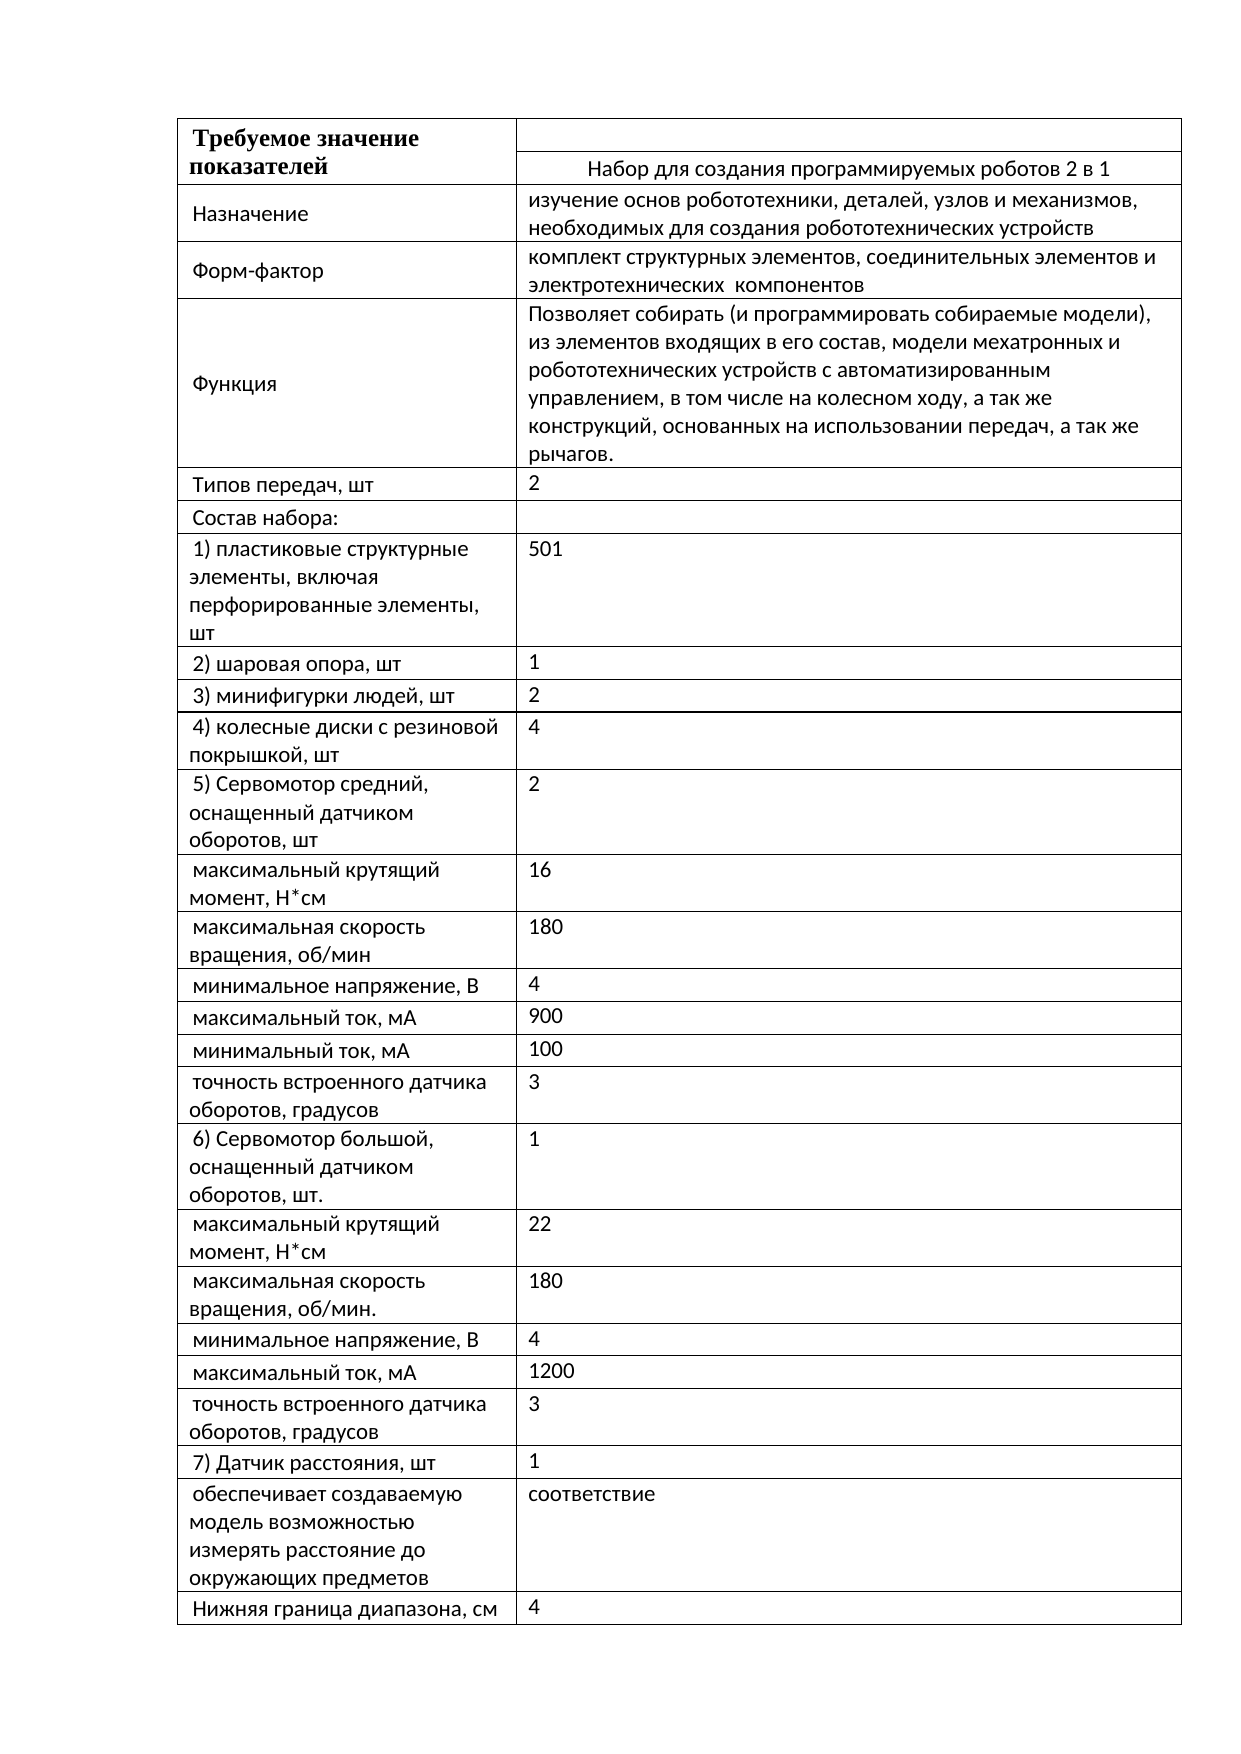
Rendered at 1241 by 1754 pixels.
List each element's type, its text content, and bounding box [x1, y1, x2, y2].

table_cell Позволяет собирать (и программировать собираемые модели), из элементов входящих в его состав, модели мехатронных и робототехнических устройств с автоматизированным управлением, в том числе на колесном ходу, а так же конструкций, основанных на использовании передач, а так же рычагов. [517, 299, 1181, 467]
table_cell максимальный крутящий момент, Н*см [178, 1210, 516, 1266]
table_cell точность встроенного датчика оборотов, градусов [178, 1067, 516, 1123]
table_cell Типов передач, шт [178, 468, 516, 500]
table_cell 22 [517, 1210, 1181, 1266]
table_cell Набор для создания программируемых роботов 2 в 1 [517, 152, 1181, 184]
table_cell максимальная скорость вращения, об/мин. [178, 1267, 516, 1323]
table_cell 1 [517, 1124, 1181, 1208]
table_cell 100 [517, 1035, 1181, 1066]
table_cell Форм-фактор [178, 242, 516, 298]
table_cell минимальное напряжение, В [178, 1324, 516, 1355]
table_cell обеспечивает создаваемую модель возможностью измерять расстояние до окружающих предметов [178, 1479, 516, 1591]
table_cell 2) шаровая опора, шт [178, 647, 516, 679]
table_cell 4 [517, 969, 1181, 1001]
table_cell комплект структурных элементов, соединительных элементов и электротехнических компонентов [517, 242, 1181, 298]
table_cell точность встроенного датчика оборотов, градусов [178, 1389, 516, 1445]
table_cell 2 [517, 468, 1181, 500]
table_cell 3 [517, 1067, 1181, 1123]
table_cell 1 [517, 1446, 1181, 1478]
table_header [517, 119, 1181, 151]
table_cell 5) Сервомотор средний, оснащенный датчиком оборотов, шт [178, 770, 516, 854]
table_cell 180 [517, 912, 1181, 968]
table_cell минимальное напряжение, В [178, 969, 516, 1001]
table_cell 2 [517, 680, 1181, 711]
table_cell 16 [517, 855, 1181, 911]
table_cell соответствие [517, 1479, 1181, 1591]
table_cell минимальный ток, мА [178, 1035, 516, 1066]
table_cell Назначение [178, 185, 516, 241]
table_cell максимальный ток, мА [178, 1356, 516, 1388]
table_cell 4) колесные диски с резиновой покрышкой, шт [178, 713, 516, 768]
table_cell 2 [517, 770, 1181, 854]
table_cell 3 [517, 1389, 1181, 1445]
table_cell максимальный ток, мА [178, 1002, 516, 1033]
table_cell изучение основ робототехники, деталей, узлов и механизмов, необходимых для создания робототехнических устройств [517, 185, 1181, 241]
table_cell 7) Датчик расстояния, шт [178, 1446, 516, 1478]
table_cell 4 [517, 713, 1181, 768]
table_cell 180 [517, 1267, 1181, 1323]
table_cell Нижняя граница диапазона, см [178, 1592, 516, 1624]
table_cell максимальная скорость вращения, об/мин [178, 912, 516, 968]
table_cell 4 [517, 1324, 1181, 1355]
table_cell максимальный крутящий момент, Н*см [178, 855, 516, 911]
table_cell 501 [517, 534, 1181, 646]
table_cell 4 [517, 1592, 1181, 1624]
table_cell Функция [178, 299, 516, 467]
table_cell 1 [517, 647, 1181, 679]
table_cell 1) пластиковые структурные элементы, включая перфорированные элементы, шт [178, 534, 516, 646]
table_cell [517, 501, 1181, 533]
table_cell 3) минифигурки людей, шт [178, 680, 516, 711]
table_header Требуемое значение показателей [178, 119, 516, 184]
table_cell 6) Сервомотор большой, оснащенный датчиком оборотов, шт. [178, 1124, 516, 1208]
table_cell 1200 [517, 1356, 1181, 1388]
table_cell Состав набора: [178, 501, 516, 533]
table_cell 900 [517, 1002, 1181, 1033]
